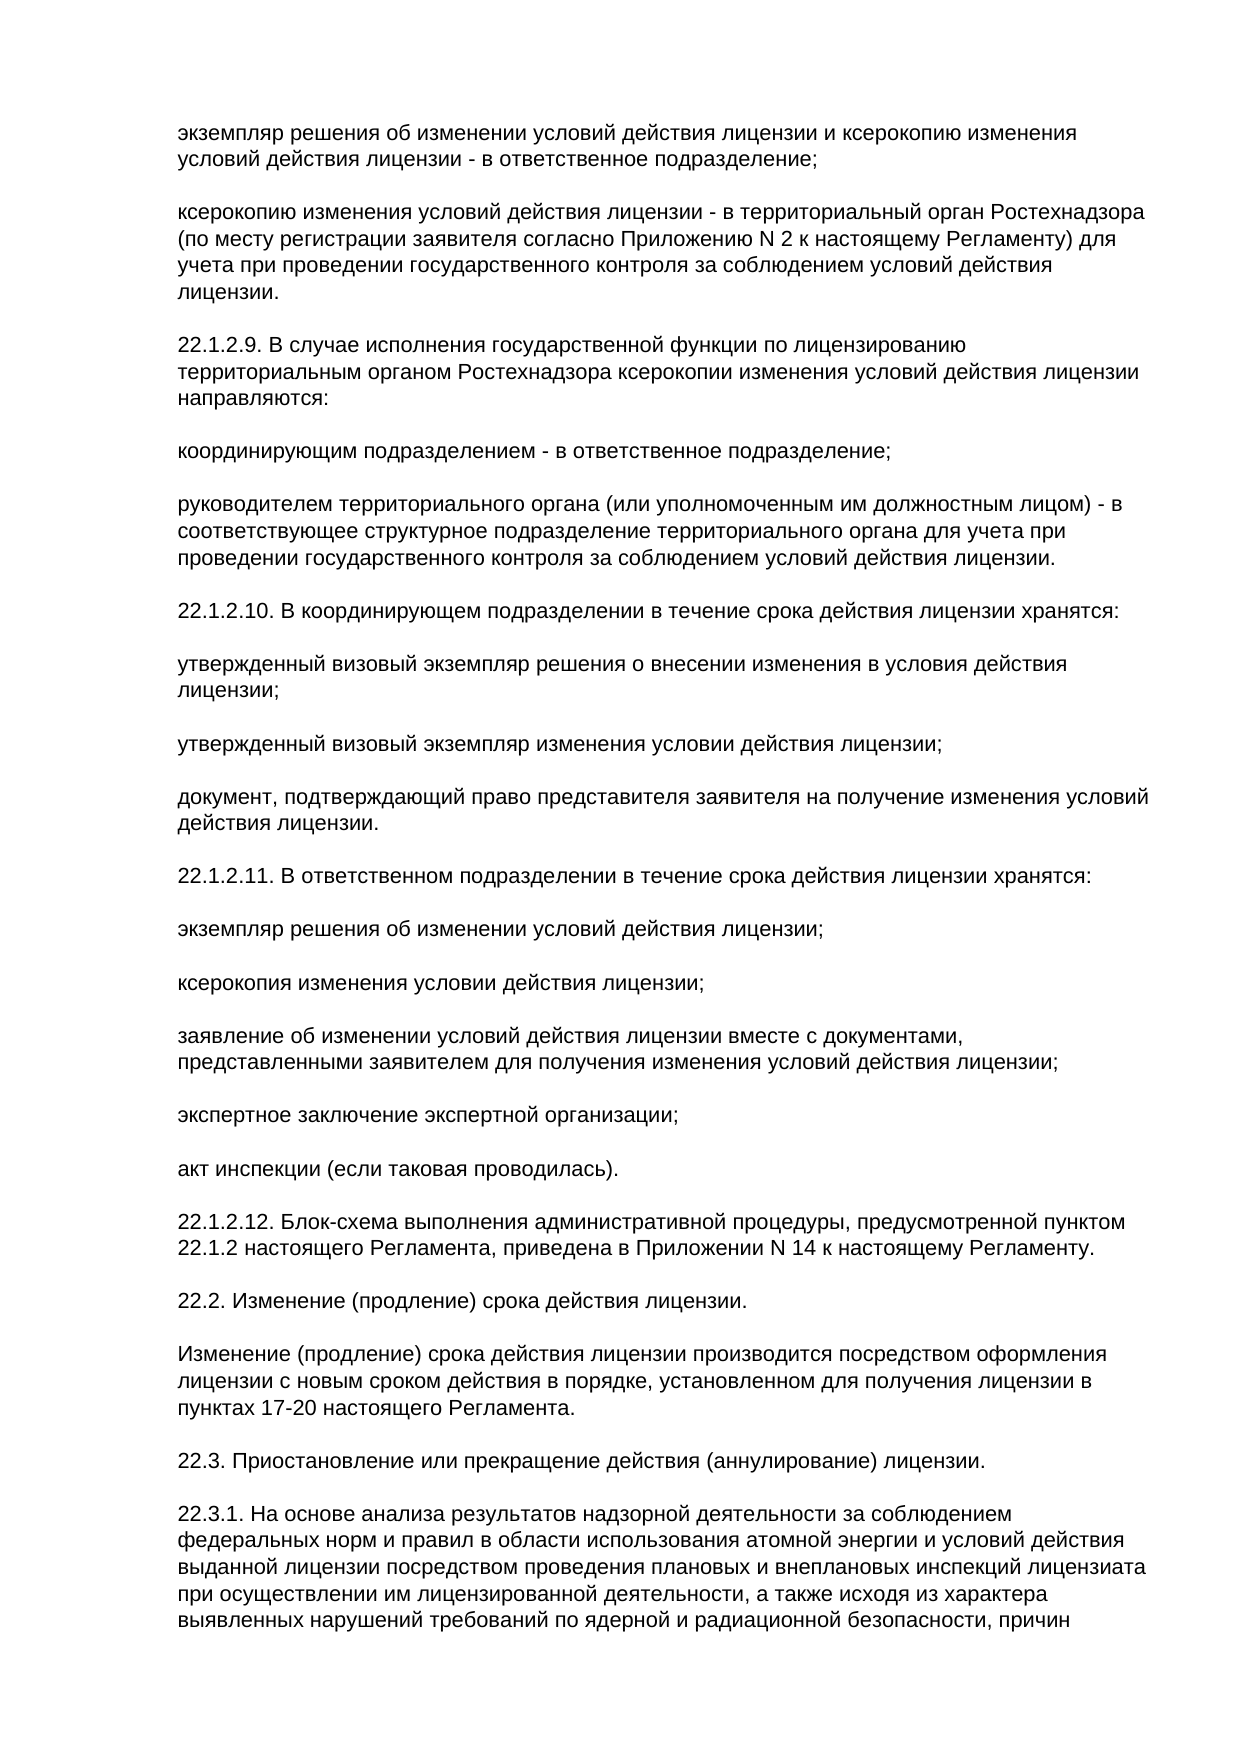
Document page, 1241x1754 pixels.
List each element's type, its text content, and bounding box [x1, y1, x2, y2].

text координирующим подразделением - в ответственное подразделение; [177, 437, 1152, 463]
text акт инспекции (если таковая проводилась). [177, 1154, 1152, 1181]
text Изменение (продление) срока действия лицензии производится посредством оформления лицензии с новым сроком действия в порядке, установленном для получения лицензии в пунктах 17-20 настоящего Регламента. [177, 1340, 1152, 1420]
text 22.3. Приостановление или прекращение действия (аннулирование) лицензии. [177, 1446, 1152, 1473]
text документ, подтверждающий право представителя заявителя на получение изменения условий действия лицензии. [177, 782, 1152, 835]
text 22.1.2.9. В случае исполнения государственной функции по лицензированию территориальным органом Ростехнадзора ксерокопии изменения условий действия лицензии направляются: [177, 331, 1152, 410]
text утвержденный визовый экземпляр изменения условии действия лицензии; [177, 729, 1152, 756]
text 22.1.2.12. Блок-схема выполнения административной процедуры, предусмотренной пунктом 22.1.2 настоящего Регламента, приведена в Приложении N 14 к настоящему Регламенту. [177, 1207, 1152, 1260]
text ксерокопия изменения условии действия лицензии; [177, 968, 1152, 995]
text экспертное заключение экспертной организации; [177, 1101, 1152, 1127]
text 22.1.2.10. В координирующем подразделении в течение срока действия лицензии хранятся: [177, 596, 1152, 623]
text экземпляр решения об изменении условий действия лицензии и ксерокопию изменения условий действия лицензии - в ответственное подразделение; [177, 118, 1152, 171]
text экземпляр решения об изменении условий действия лицензии; [177, 915, 1152, 942]
text 22.2. Изменение (продление) срока действия лицензии. [177, 1287, 1152, 1313]
text заявление об изменении условий действия лицензии вместе с документами, представленными заявителем для получения изменения условий действия лицензии; [177, 1021, 1152, 1074]
text 22.1.2.11. В ответственном подразделении в течение срока действия лицензии хранятся: [177, 862, 1152, 888]
text утвержденный визовый экземпляр решения о внесении изменения в условия действия лицензии; [177, 649, 1152, 702]
text руководителем территориального органа (или уполномоченным им должностным лицом) - в соответствующее структурное подразделение территориального органа для учета при проведении государственного контроля за соблюдением условий действия лицензии. [177, 490, 1152, 570]
text ксерокопию изменения условий действия лицензии - в территориальный орган Ростехнадзора (по месту регистрации заявителя согласно Приложению N 2 к настоящему Регламенту) для учета при проведении государственного контроля за соблюдением условий действия лицензии. [177, 198, 1152, 304]
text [177, 1499, 1152, 1632]
